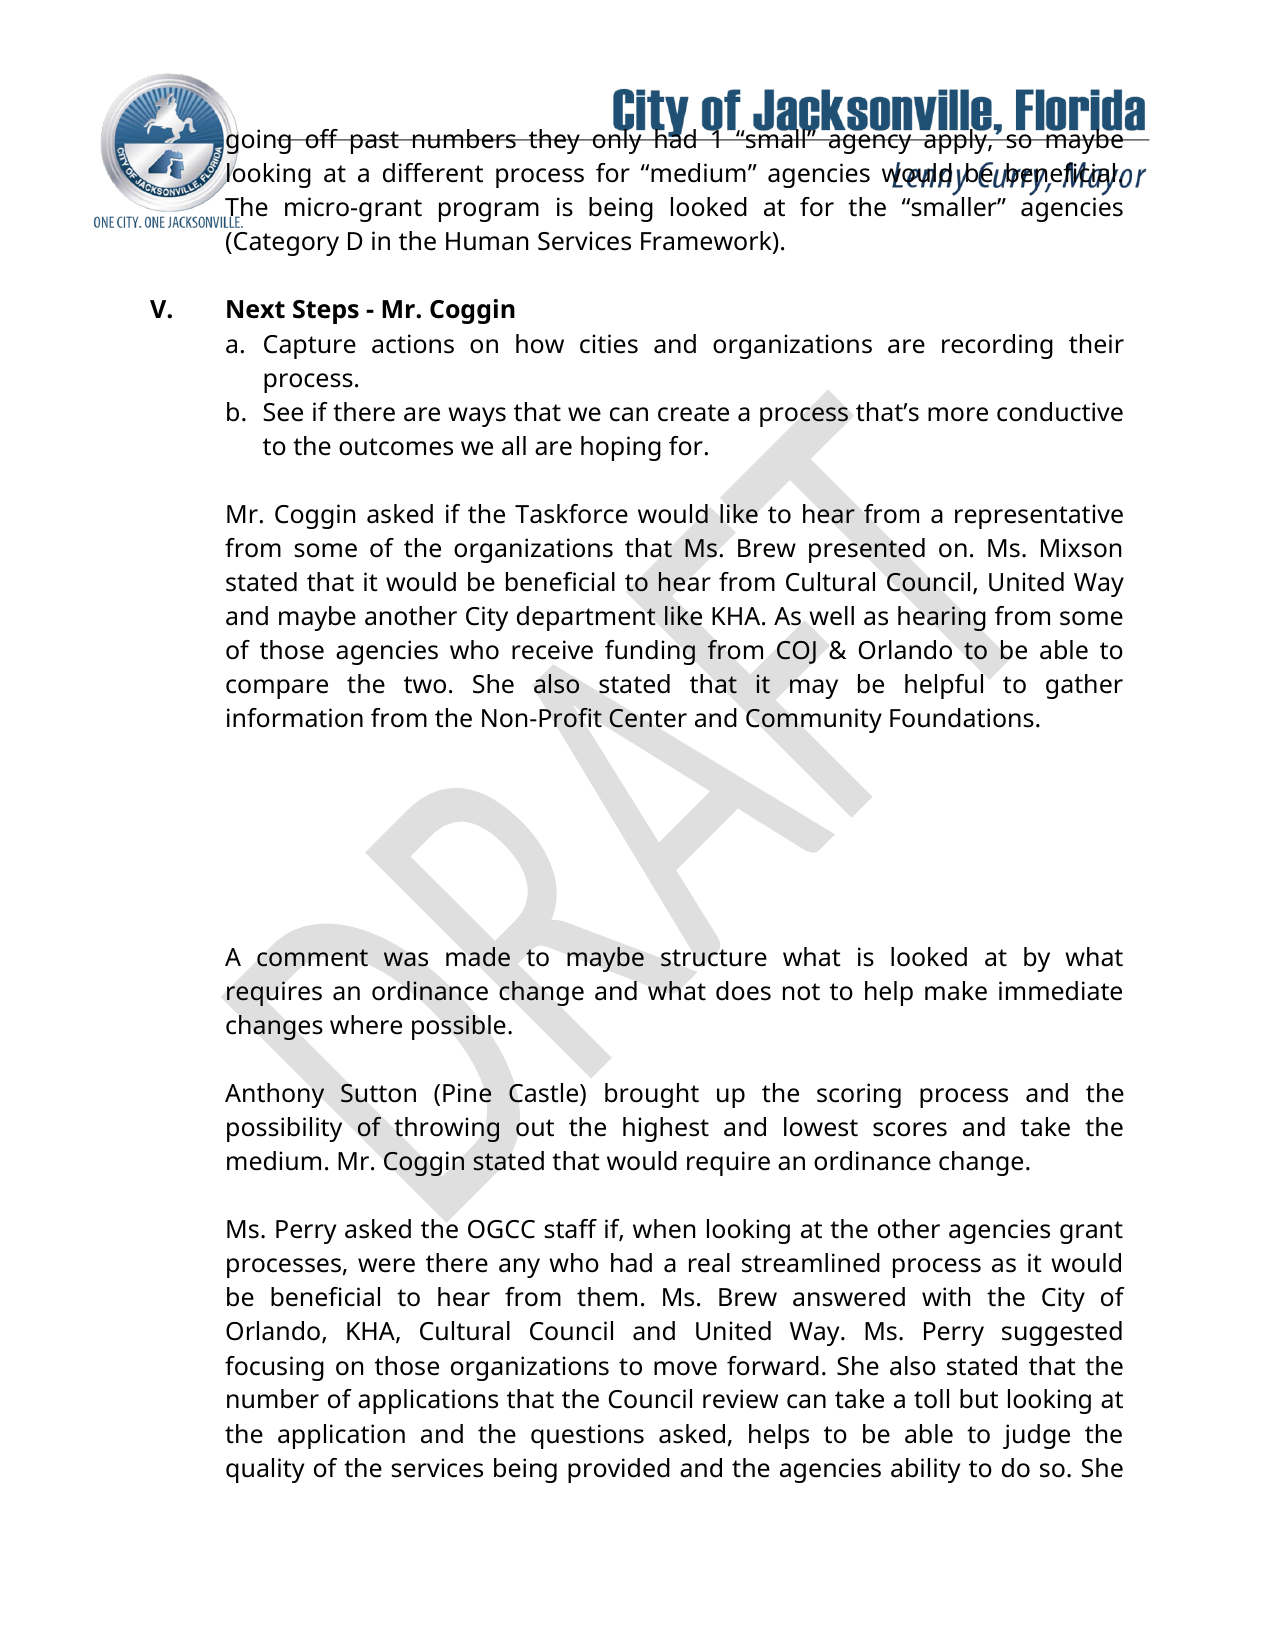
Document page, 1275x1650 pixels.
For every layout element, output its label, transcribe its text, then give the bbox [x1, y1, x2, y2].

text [225, 122, 1125, 258]
text A comment was made to maybe structure what is looked at by what requires an ordinance change and what does not to help make immediate changes where possible. [225, 939, 1125, 1042]
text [225, 1212, 1125, 1484]
text Mr. Coggin asked if the Taskforce would like to hear from a representative from some of the organizations that Ms. Brew presented on. Ms. Mixson stated that it would be beneficial to hear from Cultural Council, United Way and maybe another City department like KHA. As well as hearing from some of those agencies who receive funding from COJ & Orlando to be able to compare the two. She also stated that it may be helpful to gather information from the Non-Profit Center and Community Foundations. [225, 497, 1125, 735]
text Anthony Sutton (Pine Castle) brought up the scoring process and the possibility of throwing out the highest and lowest scores and take the medium. Mr. Coggin stated that would require an ordinance change. [225, 1076, 1125, 1178]
list Capture actions on how cities and organizations are recording their process. [225, 326, 1125, 394]
list Next Steps - Mr. Coggin [150, 292, 1125, 326]
list See if there are ways that we can create a process that’s more conductive to the outcomes we all are hoping for. [225, 394, 1125, 462]
picture [51, 37, 1237, 242]
